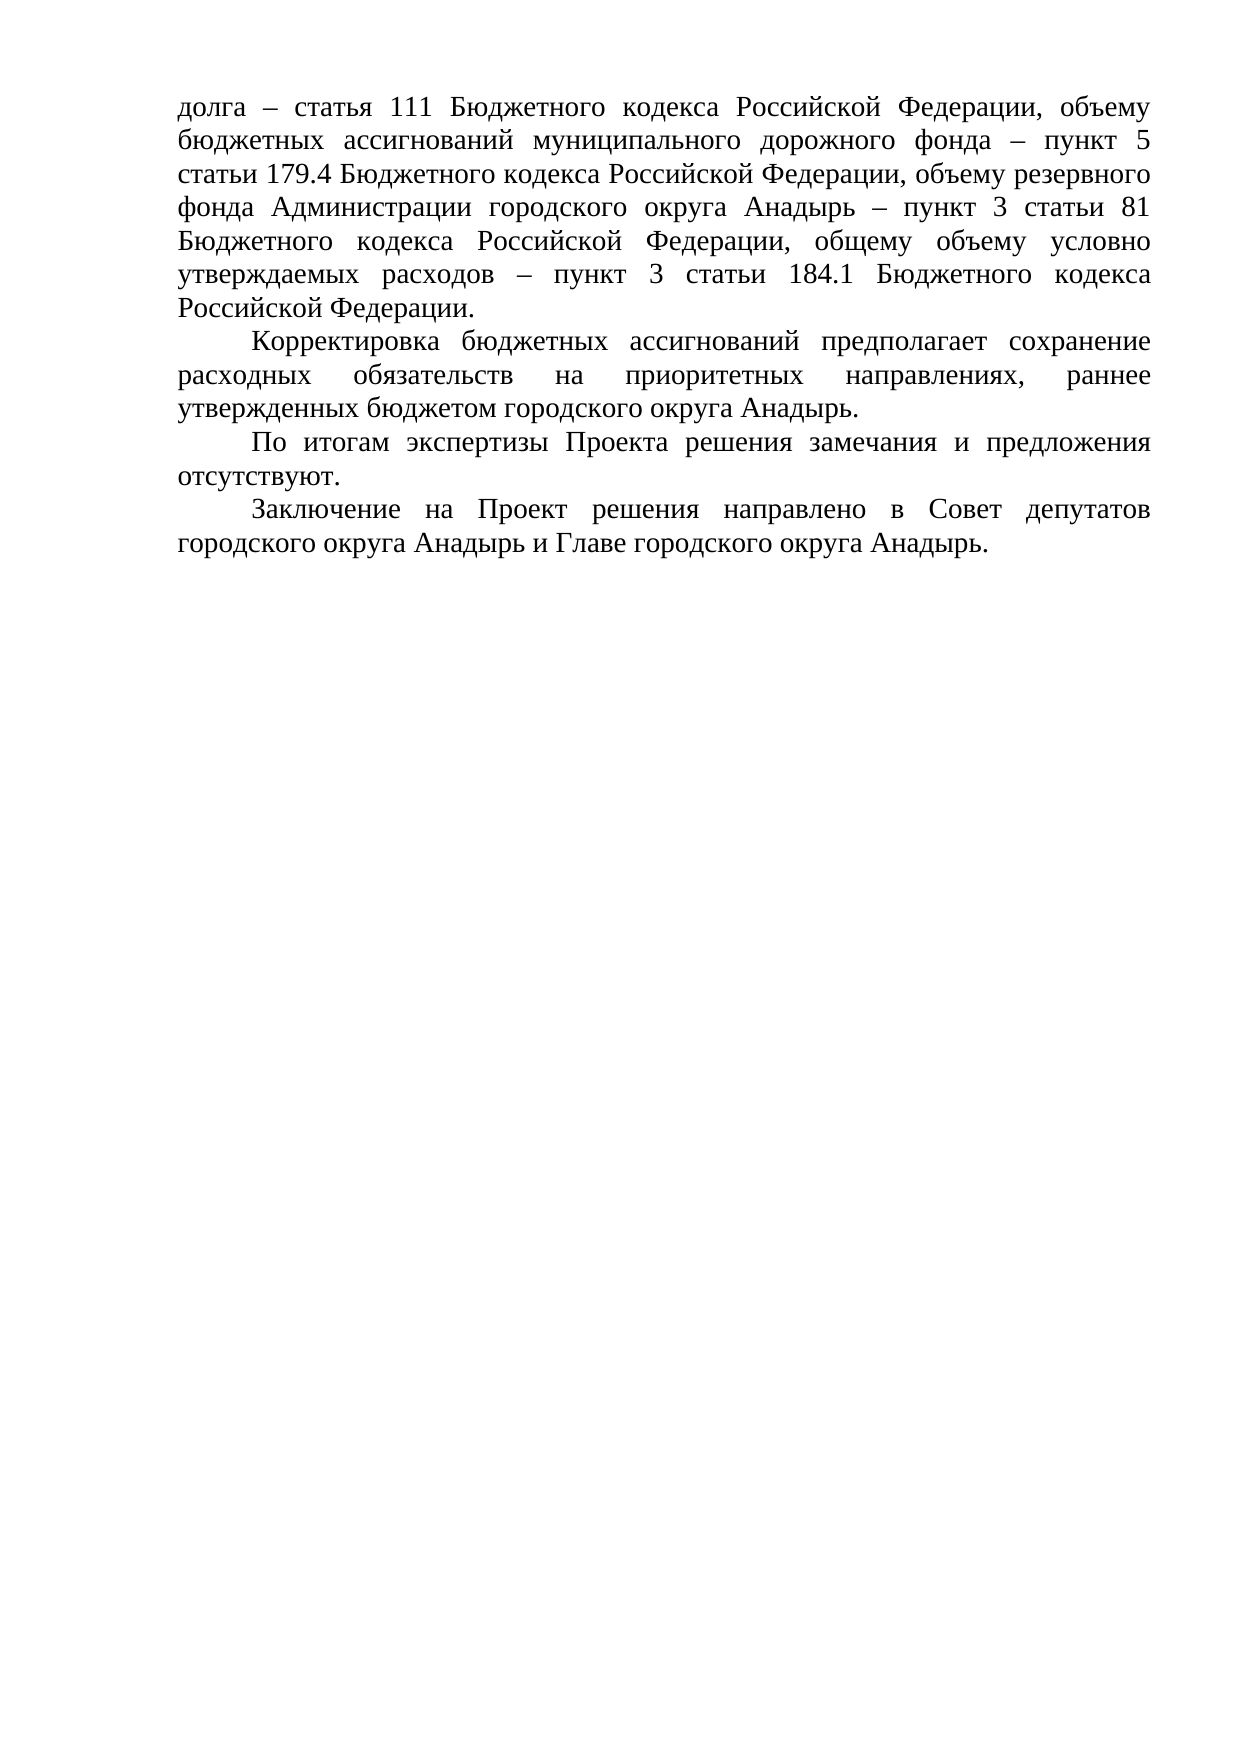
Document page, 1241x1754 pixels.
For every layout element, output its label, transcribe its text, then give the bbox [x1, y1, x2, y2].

text По итогам экспертизы Проекта решения замечания и предложения отсутствуют. [177, 424, 1152, 491]
text Заключение на Проект решения направлено в Совет депутатов городского округа Анадырь и Главе городского округа Анадырь. [177, 491, 1152, 558]
text Корректировка бюджетных ассигнований предполагает сохранение расходных обязательств на приоритетных направлениях, раннее утвержденных бюджетом городского округа Анадырь. [177, 323, 1152, 424]
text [177, 89, 1152, 323]
